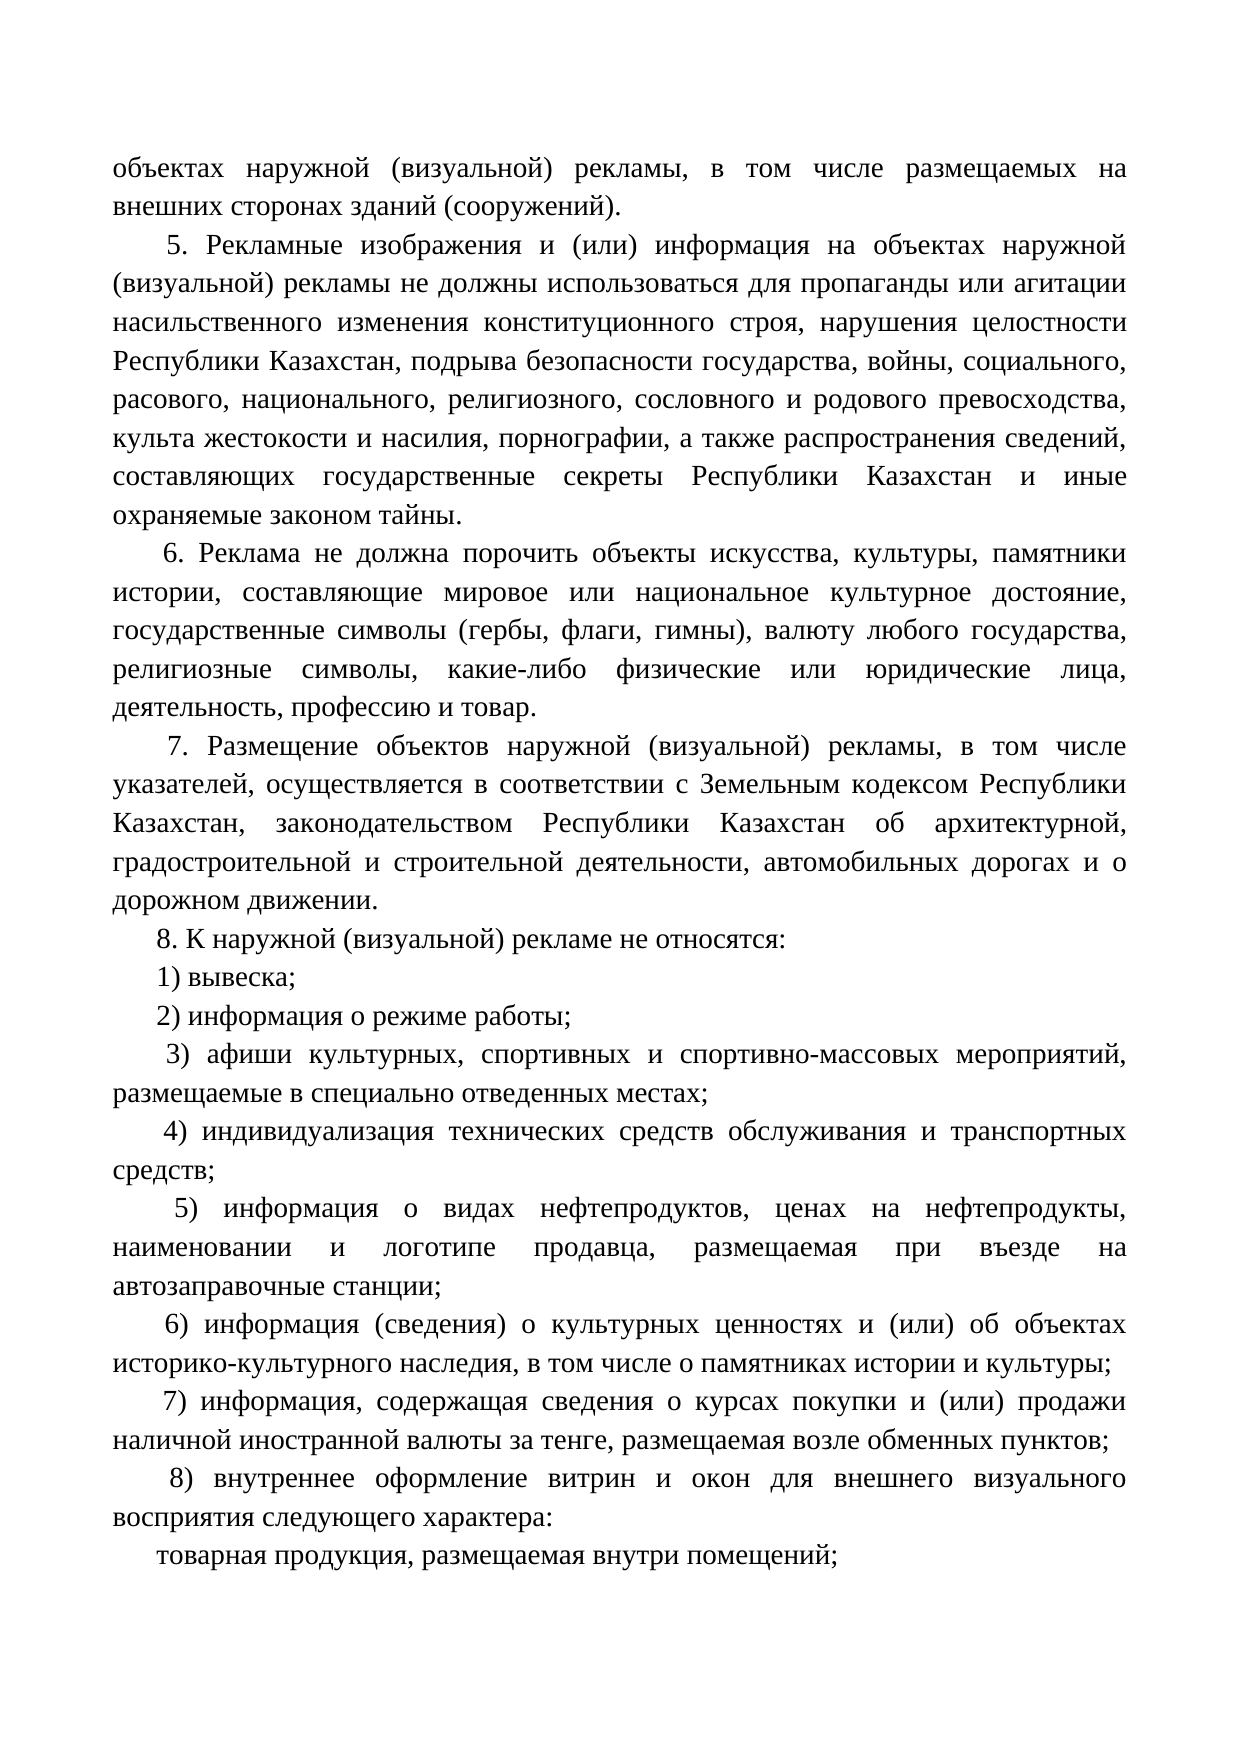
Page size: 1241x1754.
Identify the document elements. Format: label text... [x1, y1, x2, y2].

text 3) афиши культурных, спортивных и спортивно-массовых мероприятий, размещаемые в специально отведенных местах; [112, 1036, 1128, 1108]
text 1) вывеска; [112, 959, 1128, 993]
text 7. Размещение объектов наружной (визуальной) рекламы, в том числе указателей, осуществляется в соответствии с Земельным кодексом Республики Казахстан, законодательством Республики Казахстан об архитектурной, градостроительной и строительной деятельности, автомобильных дорогах и о дорожном движении. [112, 728, 1128, 916]
text 7) информация, содержащая сведения о курсах покупки и (или) продажи наличной иностранной валюты за тенге, размещаемая возле обменных пунктов; [112, 1383, 1128, 1455]
text 5. Рекламные изображения и (или) информация на объектах наружной (визуальной) рекламы не должны использоваться для пропаганды или агитации насильственного изменения конституционного строя, нарушения целостности Республики Казахстан, подрыва безопасности государства, войны, социального, расового, национального, религиозного, сословного и родового превосходства, культа жестокости и насилия, порнографии, а также распространения сведений, составляющих государственные секреты Республики Казахстан и иные охраняемые законом тайны. [112, 227, 1128, 530]
text 2) информация о режиме работы; [112, 998, 1128, 1031]
text 6. Реклама не должна порочить объекты искусства, культуры, памятники истории, составляющие мировое или национальное культурное достояние, государственные символы (гербы, флаги, гимны), валюту любого государства, религиозные символы, какие-либо физические или юридические лица, деятельность, профессию и товар. [112, 535, 1128, 723]
text 5) информация о видах нефтепродуктов, ценах на нефтепродукты, наименовании и логотипе продавца, размещаемая при въезде на автозаправочные станции; [112, 1191, 1128, 1301]
text 8. К наружной (визуальной) рекламе не относятся: [112, 921, 1128, 954]
text товарная продукция, размещаемая внутри помещений; [112, 1537, 1128, 1571]
text 8) внутреннее оформление витрин и окон для внешнего визуального восприятия следующего характера: [112, 1460, 1128, 1532]
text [112, 150, 1128, 222]
text 4) индивидуализация технических средств обслуживания и транспортных средств; [112, 1113, 1128, 1186]
text 6) информация (сведения) о культурных ценностях и (или) об объектах историко-культурного наследия, в том числе о памятниках истории и культуры; [112, 1306, 1128, 1378]
